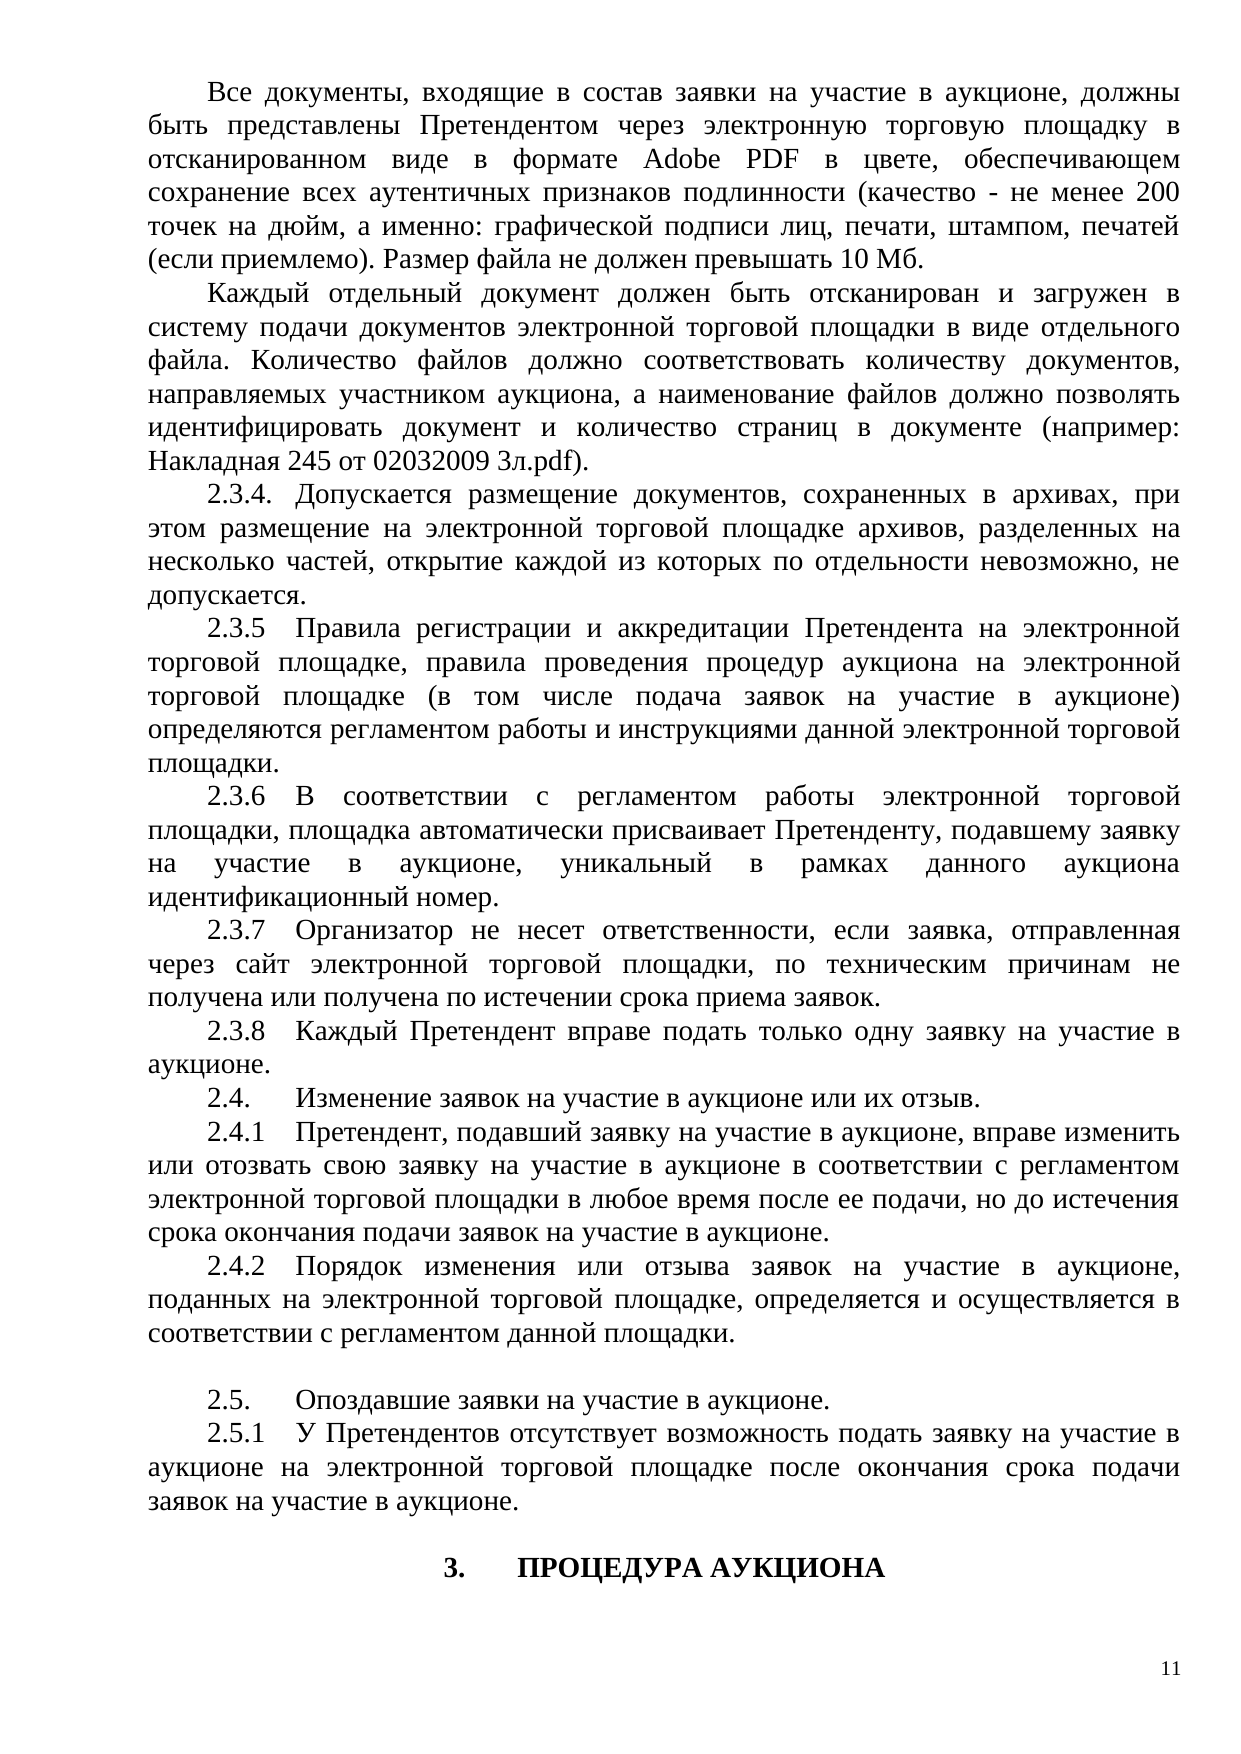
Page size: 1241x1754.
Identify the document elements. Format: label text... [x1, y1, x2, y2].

text 2.3.4. Допускается размещение документов, сохраненных в архивах, при этом размещение на электронной торговой площадке архивов, разделенных на несколько частей, открытие каждой из которых по отдельности невозможно, не допускается. [148, 476, 1181, 611]
subtitle 2.4. Изменение заявок на участие в аукционе или их отзыв. [148, 1080, 1181, 1114]
text 2.4.2 Порядок изменения или отзыва заявок на участие в аукционе, поданных на электронной торговой площадке, определяется и осуществляется в соответствии с регламентом данной площадки. [148, 1248, 1181, 1348]
text 2.5.1 У Претендентов отсутствует возможность подать заявку на участие в аукционе на электронной торговой площадке после окончания срока подачи заявок на участие в аукционе. [148, 1416, 1181, 1516]
text 2.3.6 В соответствии с регламентом работы электронной торговой площадки, площадка автоматически присваивает Претенденту, подавшему заявку на участие в аукционе, уникальный в рамках данного аукциона идентификационный номер. [148, 778, 1181, 912]
subtitle 2.5. Опоздавшие заявки на участие в аукционе. [148, 1382, 1181, 1416]
text Каждый отдельный документ должен быть отсканирован и загружен в систему подачи документов электронной торговой площадки в виде отдельного файла. Количество файлов должно соответствовать количеству документов, направляемых участником аукциона, а наименование файлов должно позволять идентифицировать документ и количество страниц в документе (например: Накладная 245 от 02032009 3л.pdf). [148, 275, 1181, 476]
text 2.3.7 Организатор не несет ответственности, если заявка, отправленная через сайт электронной торговой площадки, по техническим причинам не получена или получена по истечении срока приема заявок. [148, 912, 1181, 1013]
text 2.4.1 Претендент, подавший заявку на участие в аукционе, вправе изменить или отозвать свою заявку на участие в аукционе в соответствии с регламентом электронной торговой площадки в любое время после ее подачи, но до истечения срока окончания подачи заявок на участие в аукционе. [148, 1114, 1181, 1248]
subtitle 3. ПРОЦЕДУРА АУКЦИОНА [148, 1550, 1181, 1583]
text 2.3.5 Правила регистрации и аккредитации Претендента на электронной торговой площадке, правила проведения процедур аукциона на электронной торговой площадке (в том числе подача заявок на участие в аукционе) определяются регламентом работы и инструкциями данной электронной торговой площадки. [148, 611, 1181, 778]
text Все документы, входящие в состав заявки на участие в аукционе, должны быть представлены Претендентом через электронную торговую площадку в отсканированном виде в формате Adobe PDF в цвете, обеспечивающем сохранение всех аутентичных признаков подлинности (качество - не менее 200 точек на дюйм, а именно: графической подписи лиц, печати, штампом, печатей (если приемлемо). Размер файла не должен превышать 10 Мб. [148, 74, 1181, 275]
text 2.3.8 Каждый Претендент вправе подать только одну заявку на участие в аукционе. [148, 1013, 1181, 1080]
